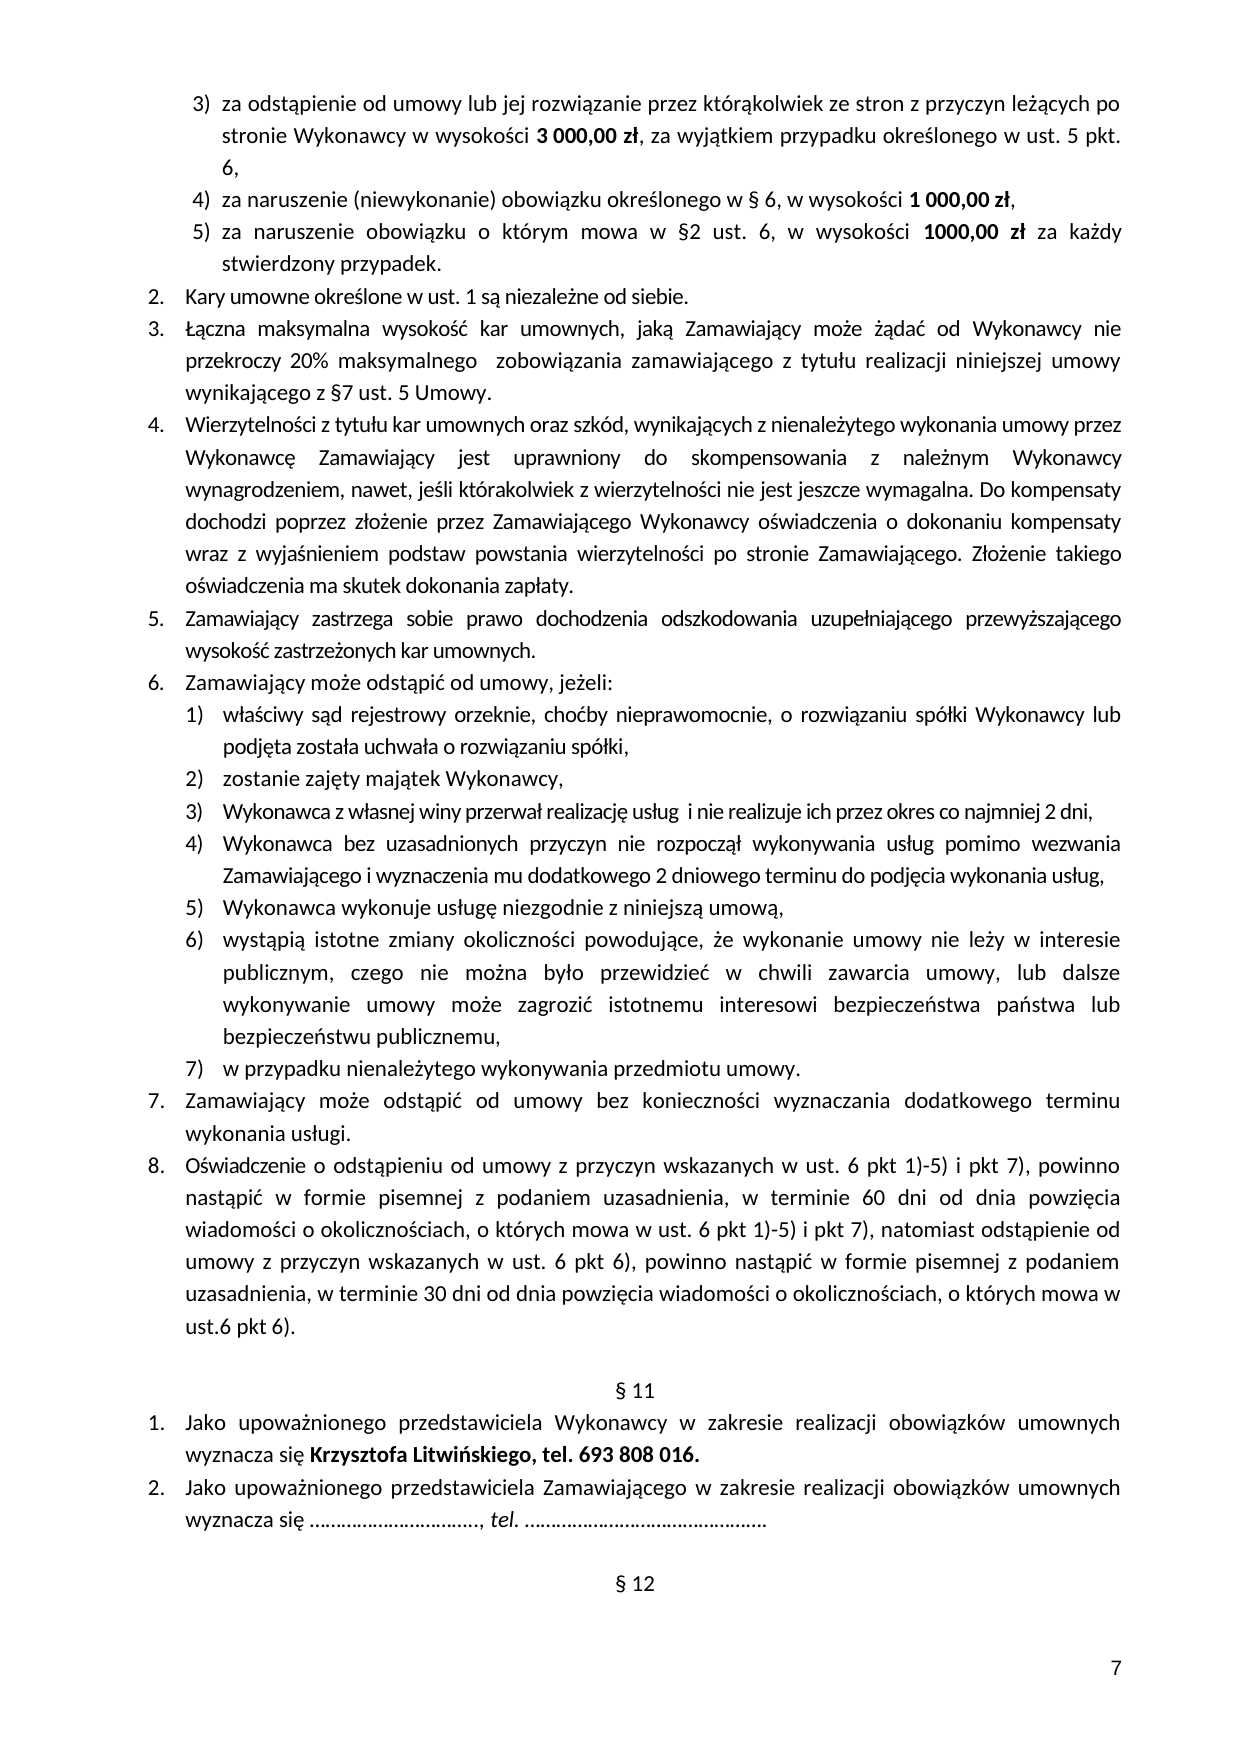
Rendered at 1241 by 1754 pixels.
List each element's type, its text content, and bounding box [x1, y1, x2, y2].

list Zamawiający może odstąpić od umowy, jeżeli: [148, 668, 1122, 696]
list za naruszenie obowiązku o którym mowa w §2 ust. 6, w wysokości 1000,00 zł za każdy stwierdzony przypadek. [192, 217, 1122, 278]
list Wykonawca z własnej winy przerwał realizację usług i nie realizuje ich przez okres co najmniej 2 dni, [185, 797, 1122, 825]
list Kary umowne określone w ust. 1 są niezależne od siebie. [148, 282, 1122, 310]
list Wykonawca bez uzasadnionych przyczyn nie rozpoczął wykonywania usług pomimo wezwania Zamawiającego i wyznaczenia mu dodatkowego 2 dniowego terminu do podjęcia wykonania usług, [185, 829, 1122, 889]
list Zamawiający zastrzega sobie prawo dochodzenia odszkodowania uzupełniającego przewyższającego wysokość zastrzeżonych kar umownych. [148, 604, 1122, 664]
list Łączna maksymalna wysokość kar umownych, jaką Zamawiający może żądać od Wykonawcy nie przekroczy 20% maksymalnego zobowiązania zamawiającego z tytułu realizacji niniejszej umowy wynikającego z §7 ust. 5 Umowy. [148, 314, 1122, 406]
list wystąpią istotne zmiany okoliczności powodujące, że wykonanie umowy nie leży w interesie publicznym, czego nie można było przewidzieć w chwili zawarcia umowy, lub dalsze wykonywanie umowy może zagrozić istotnemu interesowi bezpieczeństwa państwa lub bezpieczeństwu publicznemu, [185, 926, 1122, 1050]
list Jako upoważnionego przedstawiciela Zamawiającego w zakresie realizacji obowiązków umownych wyznacza się ………………………….., tel. ………………………………………. [148, 1473, 1122, 1533]
list właściwy sąd rejestrowy orzeknie, choćby nieprawomocnie, o rozwiązaniu spółki Wykonawcy lub podjęta została uchwała o rozwiązaniu spółki, [185, 700, 1122, 760]
list Wierzytelności z tytułu kar umownych oraz szkód, wynikających z nienależytego wykonania umowy przez Wykonawcę Zamawiający jest uprawniony do skompensowania z należnym Wykonawcy wynagrodzeniem, nawet, jeśli którakolwiek z wierzytelności nie jest jeszcze wymagalna. Do kompensaty dochodzi poprzez złożenie przez Zamawiającego Wykonawcy oświadczenia o dokonaniu kompensaty wraz z wyjaśnieniem podstaw powstania wierzytelności po stronie Zamawiającego. Złożenie takiego oświadczenia ma skutek dokonania zapłaty. [148, 411, 1122, 599]
text § 12 [148, 1569, 1122, 1597]
list za naruszenie (niewykonanie) obowiązku określonego w § 6, w wysokości 1 000,00 zł, [192, 185, 1122, 213]
list za odstąpienie od umowy lub jej rozwiązanie przez którąkolwiek ze stron z przyczyn leżących po stronie Wykonawcy w wysokości 3 000,00 zł, za wyjątkiem przypadku określonego w ust. 5 pkt. 6, [192, 89, 1122, 181]
list zostanie zajęty majątek Wykonawcy, [185, 764, 1122, 793]
list Wykonawca wykonuje usługę niezgodnie z niniejszą umową, [185, 893, 1122, 921]
list Oświadczenie o odstąpieniu od umowy z przyczyn wskazanych w ust. 6 pkt 1)-5) i pkt 7), powinno nastąpić w formie pisemnej z podaniem uzasadnienia, w terminie 60 dni od dnia powzięcia wiadomości o okolicznościach, o których mowa w ust. 6 pkt 1)-5) i pkt 7), natomiast odstąpienie od umowy z przyczyn wskazanych w ust. 6 pkt 6), powinno nastąpić w formie pisemnej z podaniem uzasadnienia, w terminie 30 dni od dnia powzięcia wiadomości o okolicznościach, o których mowa w ust.6 pkt 6). [148, 1151, 1122, 1340]
list Jako upoważnionego przedstawiciela Wykonawcy w zakresie realizacji obowiązków umownych wyznacza się Krzysztofa Litwińskiego, tel. 693 808 016. [148, 1408, 1122, 1468]
list w przypadku nienależytego wykonywania przedmiotu umowy. [185, 1054, 1122, 1082]
text § 11 [148, 1376, 1122, 1404]
list Zamawiający może odstąpić od umowy bez konieczności wyznaczania dodatkowego terminu wykonania usługi. [148, 1086, 1122, 1147]
